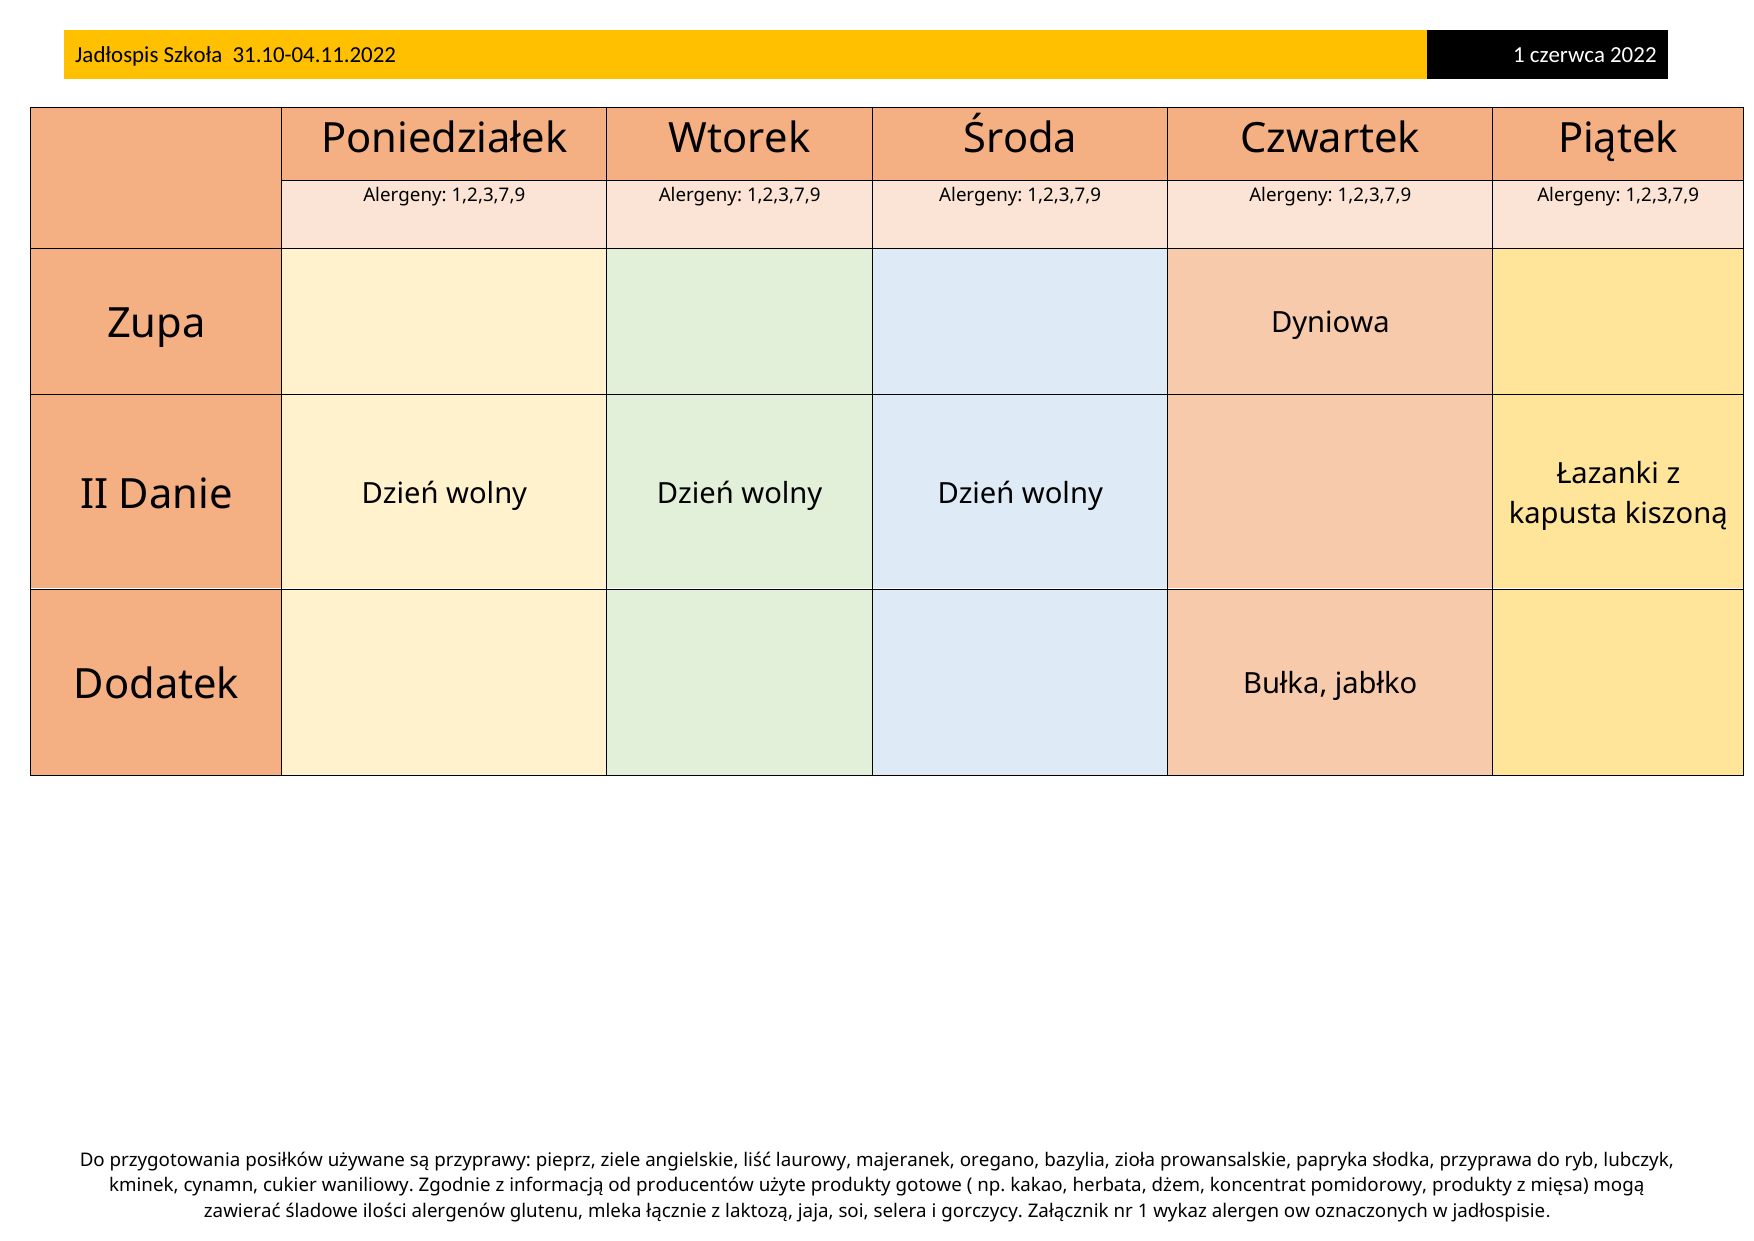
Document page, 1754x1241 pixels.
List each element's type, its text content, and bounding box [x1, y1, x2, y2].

table_cell Dodatek [31, 590, 281, 775]
table_cell [1493, 249, 1743, 394]
table_cell Zupa [31, 249, 281, 394]
table_cell Alergeny: 1,2,3,7,9 [873, 181, 1167, 248]
table_cell [282, 249, 606, 394]
table_cell Dzień wolny [607, 395, 872, 588]
table_header Poniedziałek [282, 108, 606, 180]
table_cell [607, 590, 872, 775]
table_cell [873, 590, 1167, 775]
table_header Piątek [1493, 108, 1743, 180]
table_cell [607, 249, 872, 394]
table_cell Dyniowa [1168, 249, 1492, 394]
table_cell Dzień wolny [282, 395, 606, 588]
table_cell [1493, 590, 1743, 775]
table_cell Bułka, jabłko [1168, 590, 1492, 775]
table_cell II Danie [31, 395, 281, 588]
table_cell Alergeny: 1,2,3,7,9 [282, 181, 606, 248]
table_cell [873, 249, 1167, 394]
table_cell Alergeny: 1,2,3,7,9 [607, 181, 872, 248]
table_header [31, 108, 281, 248]
table_cell Dzień wolny [873, 395, 1167, 588]
table_header Środa [873, 108, 1167, 180]
table_header Wtorek [607, 108, 872, 180]
table_cell Alergeny: 1,2,3,7,9 [1493, 181, 1743, 248]
table_cell [282, 590, 606, 775]
table_cell [1168, 395, 1492, 588]
table_cell Alergeny: 1,2,3,7,9 [1168, 181, 1492, 248]
table_header Czwartek [1168, 108, 1492, 180]
table_cell Łazanki z kapusta kiszoną [1493, 395, 1743, 588]
